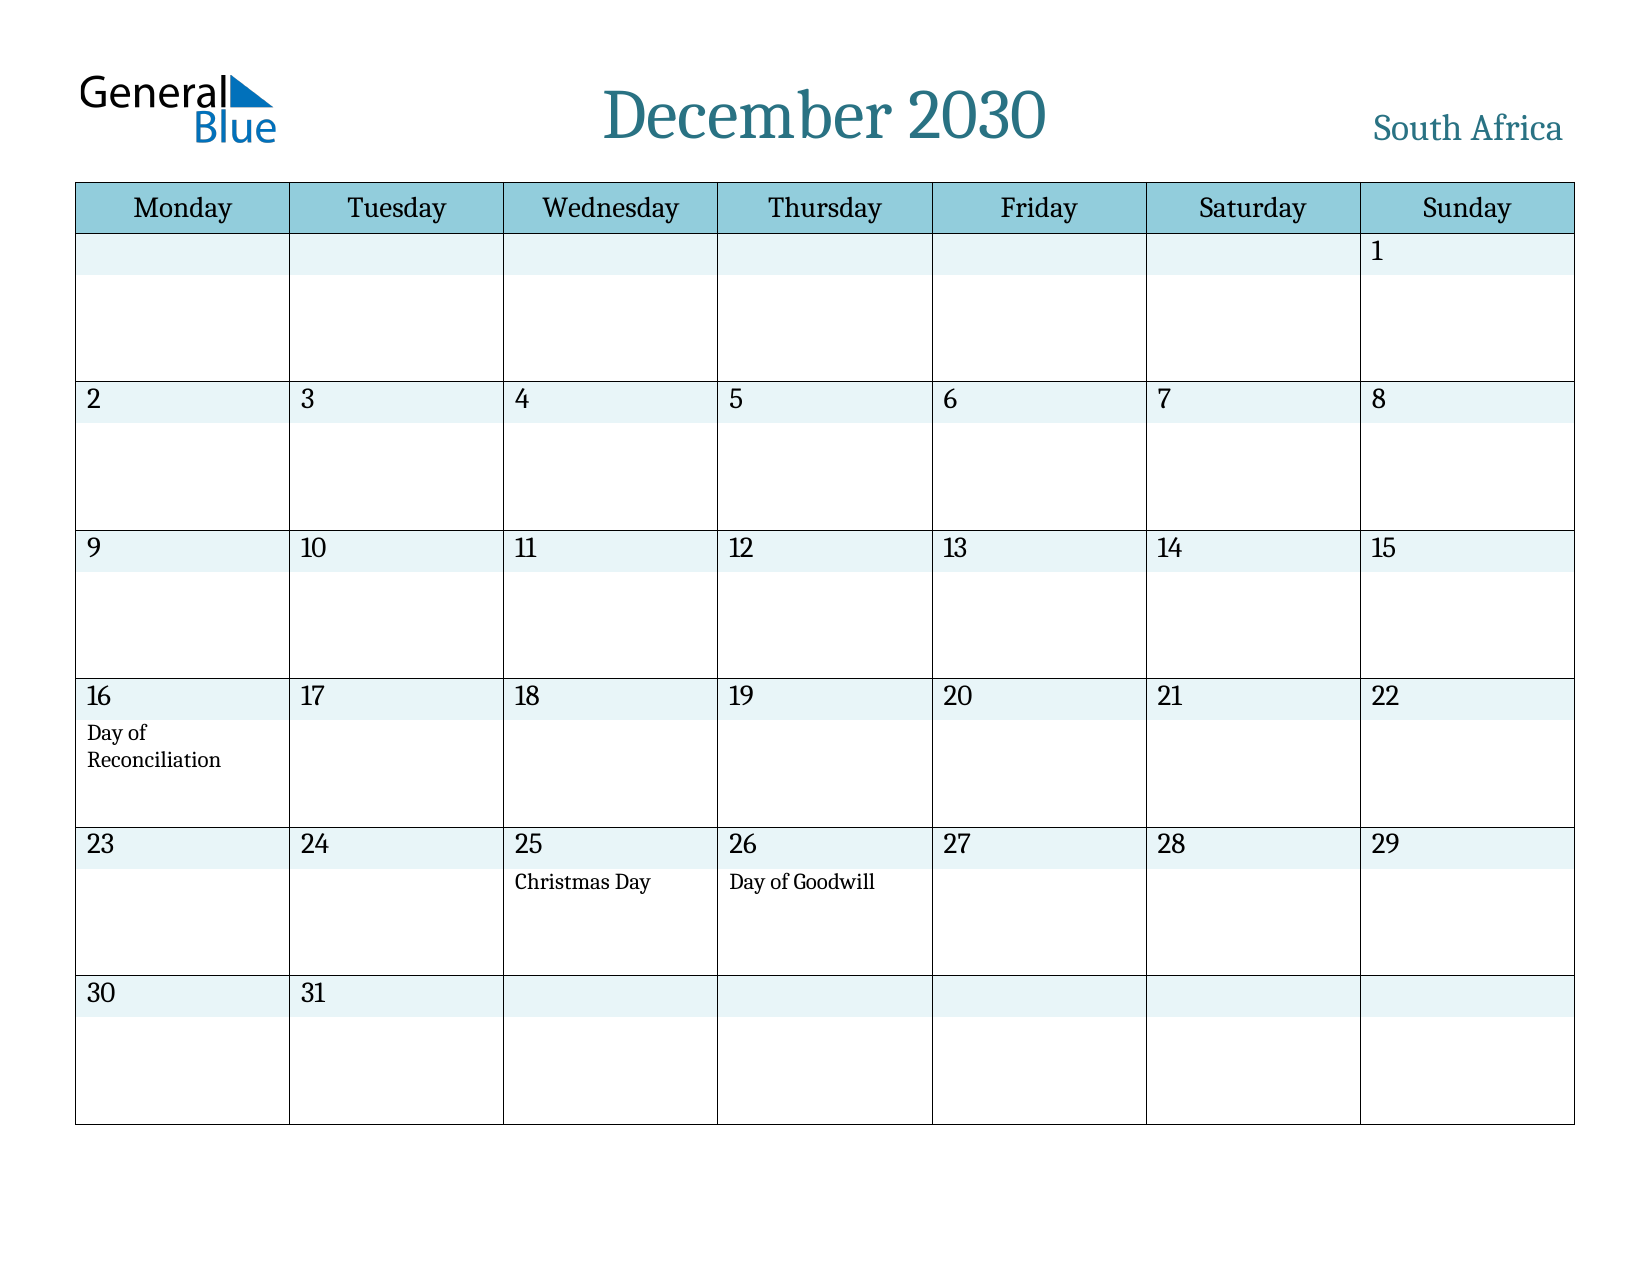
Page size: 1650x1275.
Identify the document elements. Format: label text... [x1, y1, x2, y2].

table_cell Day of Goodwill [718, 869, 932, 975]
table_cell [290, 234, 503, 275]
table_cell 13 [933, 531, 1146, 572]
table_cell [504, 275, 717, 381]
table_cell 5 [718, 382, 932, 423]
table_cell 17 [290, 679, 503, 720]
table_cell [76, 572, 289, 678]
table_cell Sunday [1361, 183, 1574, 233]
table_cell Wednesday [504, 183, 717, 233]
table_cell [504, 976, 717, 1017]
table_cell [290, 1017, 503, 1123]
table_cell [718, 572, 932, 678]
table_cell 31 [290, 976, 503, 1017]
table_cell [290, 869, 503, 975]
table_cell [933, 234, 1146, 275]
table_cell [933, 1017, 1146, 1123]
table_cell Friday [933, 183, 1146, 233]
table_cell 24 [290, 828, 503, 869]
table_cell [1147, 572, 1360, 678]
table_cell [1147, 976, 1360, 1017]
table_cell [1147, 234, 1360, 275]
table_cell [1361, 275, 1574, 381]
table_cell 21 [1147, 679, 1360, 720]
table_cell [718, 423, 932, 530]
picture [80, 75, 276, 143]
table_cell [290, 572, 503, 678]
table_cell 2 [76, 382, 289, 423]
table_cell 20 [933, 679, 1146, 720]
table_header December 2030 [504, 75, 1146, 182]
table_cell 25 [504, 828, 717, 869]
table_cell 8 [1361, 382, 1574, 423]
table_cell [290, 275, 503, 381]
table_cell Day of Reconciliation [76, 720, 289, 827]
table_cell 29 [1361, 828, 1574, 869]
table_cell [504, 572, 717, 678]
table_cell [1147, 869, 1360, 975]
table_cell 1 [1361, 234, 1574, 275]
table_cell [933, 869, 1146, 975]
table_cell [504, 423, 717, 530]
table_cell Thursday [718, 183, 932, 233]
table_cell [290, 720, 503, 827]
table_cell [76, 234, 289, 275]
table_cell [1361, 572, 1574, 678]
table_cell [504, 234, 717, 275]
table_cell 6 [933, 382, 1146, 423]
table_cell 12 [718, 531, 932, 572]
table_cell Monday [76, 183, 289, 233]
table_cell Saturday [1147, 183, 1360, 233]
table_header South Africa [1146, 75, 1574, 182]
table_cell [1147, 275, 1360, 381]
table_cell [1147, 720, 1360, 827]
table_cell 26 [718, 828, 932, 869]
table_cell 22 [1361, 679, 1574, 720]
table_cell 28 [1147, 828, 1360, 869]
table_cell [933, 423, 1146, 530]
table_cell 11 [504, 531, 717, 572]
table_cell [290, 423, 503, 530]
table_header [76, 75, 503, 182]
table_cell 23 [76, 828, 289, 869]
table_cell 7 [1147, 382, 1360, 423]
table_cell 16 [76, 679, 289, 720]
table_cell 14 [1147, 531, 1360, 572]
table_cell [76, 1017, 289, 1123]
table_cell 27 [933, 828, 1146, 869]
table_cell 9 [76, 531, 289, 572]
table_cell 19 [718, 679, 932, 720]
table_cell [718, 275, 932, 381]
table_cell [933, 572, 1146, 678]
table_cell [1361, 869, 1574, 975]
table_cell Christmas Day [504, 869, 717, 975]
table_cell 4 [504, 382, 717, 423]
table_cell [933, 275, 1146, 381]
table_cell [718, 976, 932, 1017]
table_cell [718, 234, 932, 275]
table_cell 15 [1361, 531, 1574, 572]
table_cell [1361, 720, 1574, 827]
table_cell [933, 720, 1146, 827]
table_cell [1361, 976, 1574, 1017]
table_cell [504, 1017, 717, 1123]
table_cell [1361, 423, 1574, 530]
table_cell [1147, 1017, 1360, 1123]
table_cell [933, 976, 1146, 1017]
table_cell [76, 423, 289, 530]
table_cell [1361, 1017, 1574, 1123]
table_cell [1147, 423, 1360, 530]
table_cell 10 [290, 531, 503, 572]
table_cell 3 [290, 382, 503, 423]
table_cell [76, 869, 289, 975]
table_cell Tuesday [290, 183, 503, 233]
table_cell [504, 720, 717, 827]
table_cell [718, 1017, 932, 1123]
table_cell 30 [76, 976, 289, 1017]
table_cell 18 [504, 679, 717, 720]
table_cell [718, 720, 932, 827]
table_cell [76, 275, 289, 381]
